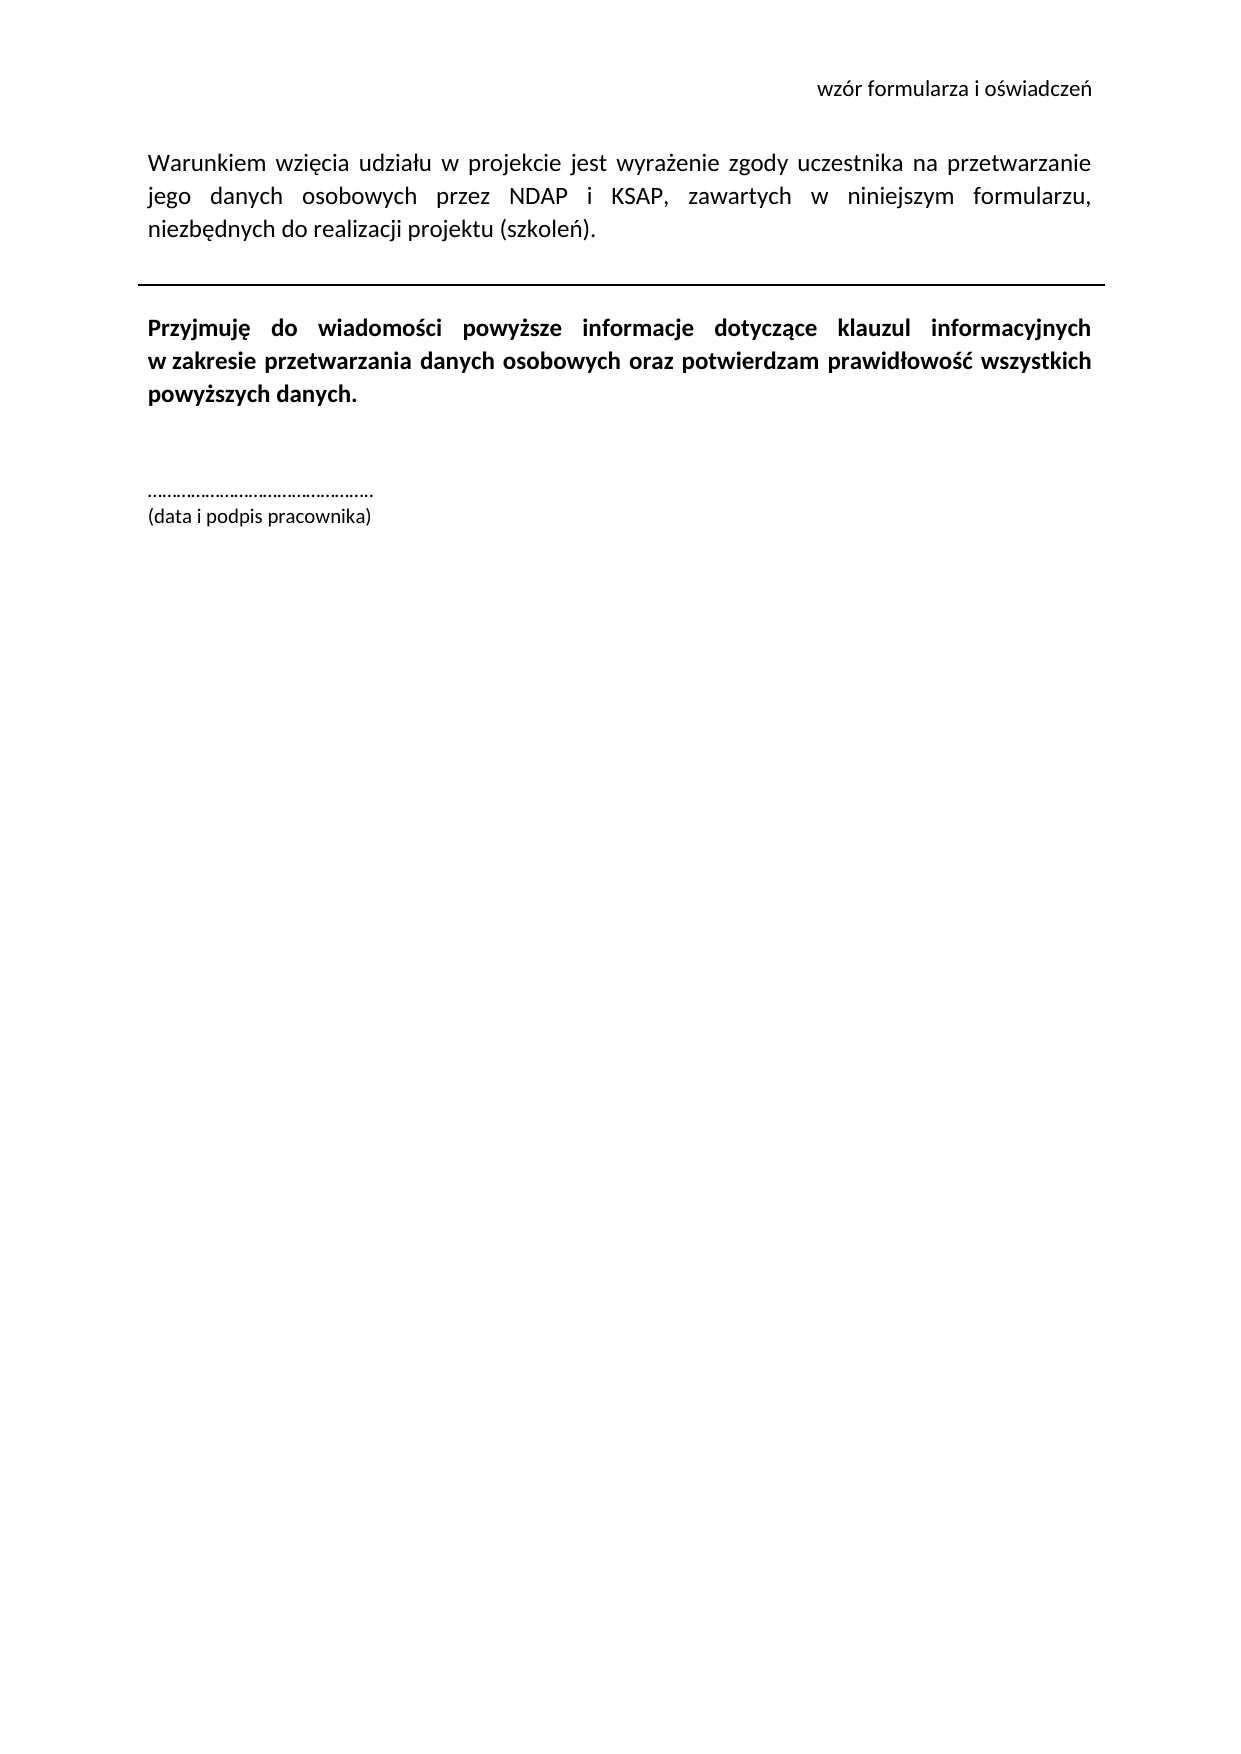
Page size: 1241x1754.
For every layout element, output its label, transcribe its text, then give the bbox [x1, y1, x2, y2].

text Przyjmuję do wiadomości powyższe informacje dotyczące klauzul informacyjnych w zakresie przetwarzania danych osobowych oraz potwierdzam prawidłowość wszystkich powyższych danych. [148, 313, 1093, 409]
text (data i podpis pracownika) [148, 503, 1093, 528]
text ……………………………………….. [148, 478, 1093, 503]
text Warunkiem wzięcia udziału w projekcie jest wyrażenie zgody uczestnika na przetwarzanie jego danych osobowych przez NDAP i KSAP, zawartych w niniejszym formularzu, niezbędnych do realizacji projektu (szkoleń). [148, 148, 1093, 244]
